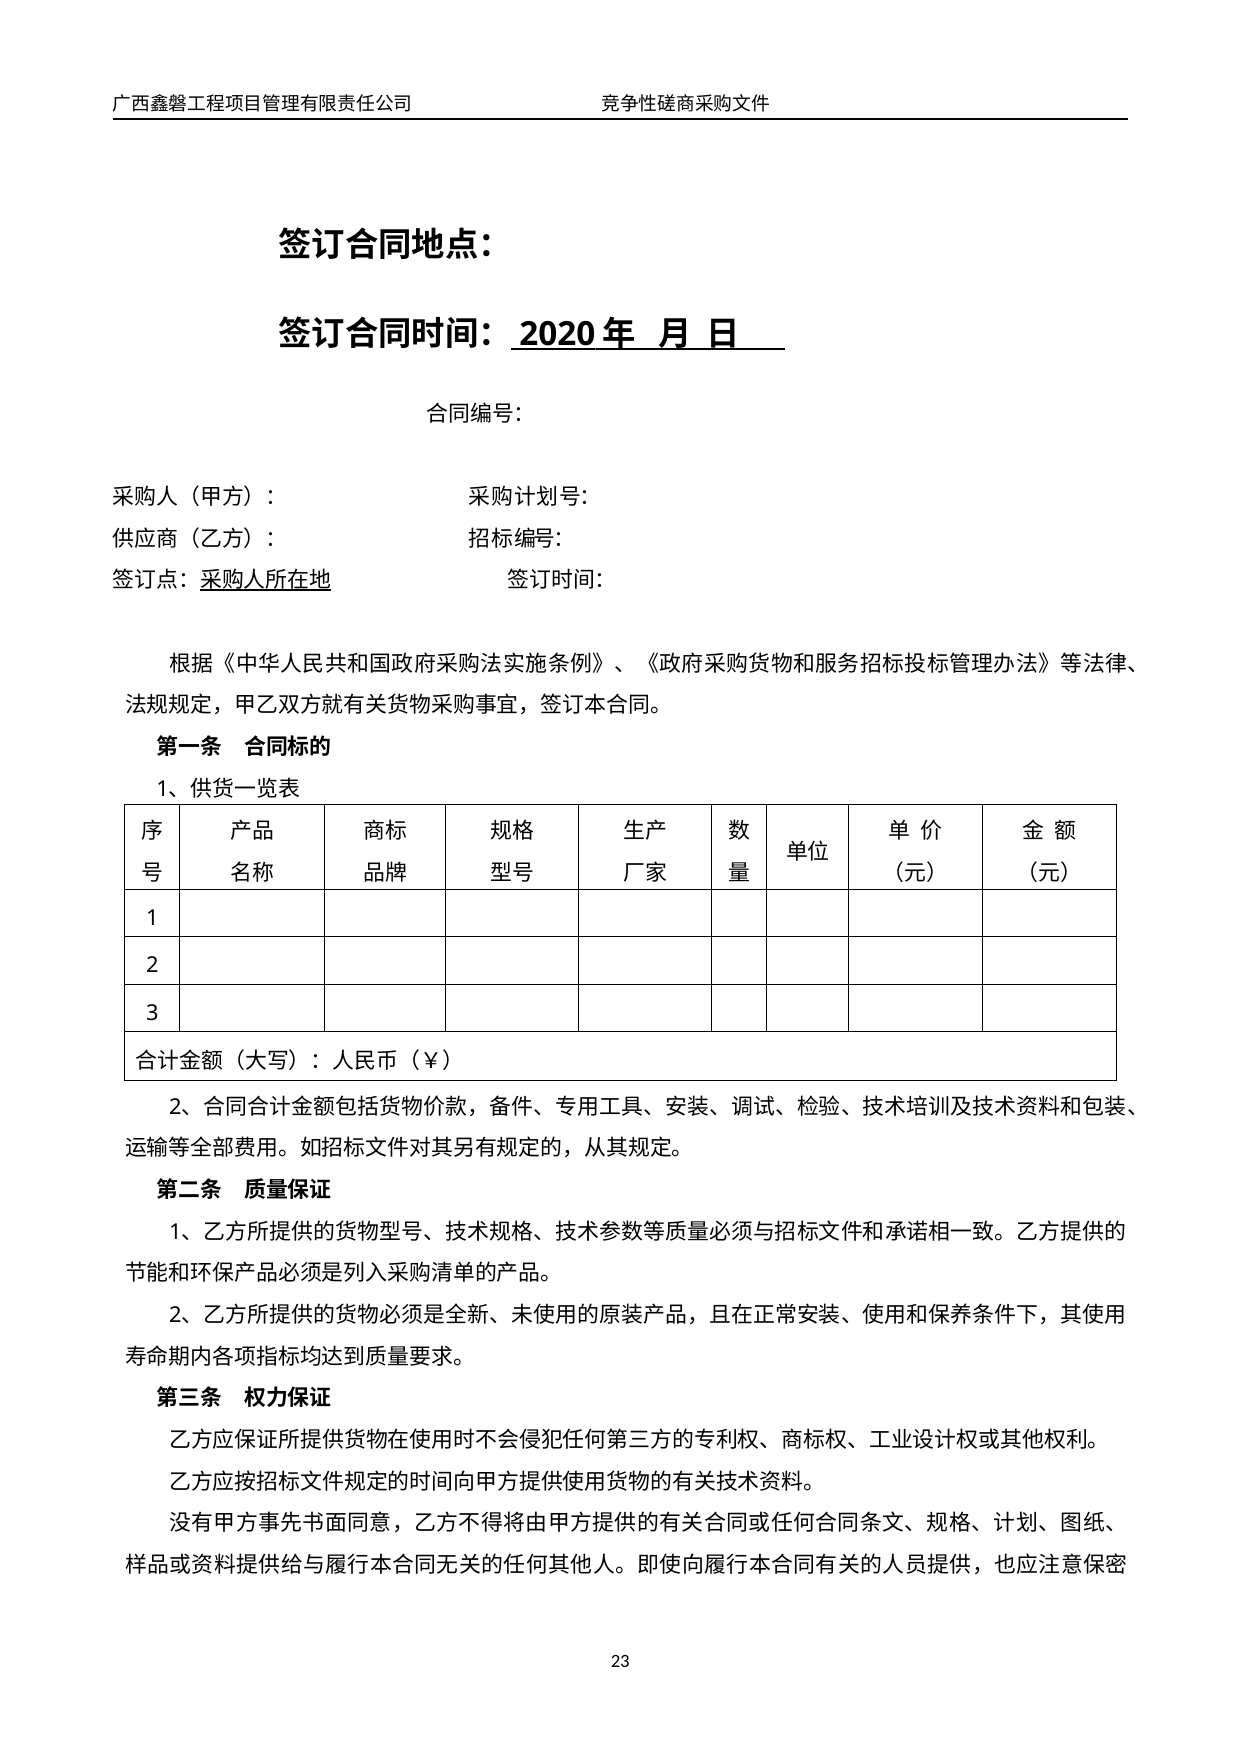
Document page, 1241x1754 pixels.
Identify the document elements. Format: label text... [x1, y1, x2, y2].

table_cell [712, 985, 766, 1031]
table_header 生产 厂家 [579, 805, 711, 889]
text 2、乙方所提供的货物必须是全新、未使用的原装产品，且在正常安装、使用和保养条件下，其使用寿命期内各项指标均达到质量要求。 [125, 1289, 1128, 1372]
table_cell [849, 890, 982, 936]
table_cell [983, 937, 1116, 984]
table_cell [849, 937, 982, 984]
table_cell [446, 937, 578, 984]
table_cell [712, 937, 766, 984]
table_header 数 量 [712, 805, 766, 889]
text 第一条 合同标的 [156, 721, 1128, 763]
text 采购人（甲方）： 采 购 计 划 号： [112, 471, 1128, 513]
table_cell [180, 937, 324, 984]
table_cell [579, 890, 711, 936]
table_cell [325, 937, 445, 984]
table_cell [579, 937, 711, 984]
table_cell [446, 890, 578, 936]
text 1、乙方所提供的货物型号、技术规格、技术参数等质量必须与招标文件和承诺相一致。乙方提供的节能和环保产品必须是列入采购清单的产品。 [125, 1206, 1128, 1289]
table_header 单 价 （元） [849, 805, 982, 889]
text 合同编号： [107, 388, 1074, 429]
text 根据《中华人民共和国政府采购法实施条例》、《政府采购货物和服务招标投标管理办法》等法律、法规规定，甲乙双方就有关货物采购事宜，签订本合同。 [125, 638, 1128, 721]
text 乙方应按招标文件规定的时间向甲方提供使用货物的有关技术资料。 [125, 1456, 1128, 1497]
table_cell [325, 985, 445, 1031]
table_cell 2 [125, 937, 179, 984]
table_header 产品 名称 [180, 805, 324, 889]
table_cell [180, 985, 324, 1031]
table_cell [767, 890, 848, 936]
table_cell [325, 890, 445, 936]
text 第三条 权力保证 [156, 1372, 1128, 1414]
table_cell [983, 985, 1116, 1031]
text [125, 1497, 1128, 1581]
table_cell 合计金额（大写）：人民币（￥） [125, 1032, 1116, 1080]
text 供应商（乙方）： 招 标 编号： [112, 513, 1128, 554]
table_header 单位 [767, 805, 848, 889]
table_cell [712, 890, 766, 936]
table_header 规格 型号 [446, 805, 578, 889]
text 乙方应保证所提供货物在使用时不会侵犯任何第三方的专利权、商标权、工业设计权或其他权利。 [125, 1414, 1128, 1456]
text 签订点：采购人所在地 签订时间： [112, 554, 1128, 596]
table_cell 1 [125, 890, 179, 936]
table_cell 3 [125, 985, 179, 1031]
table_cell [767, 937, 848, 984]
table_header 商标 品牌 [325, 805, 445, 889]
table_cell [180, 890, 324, 936]
text 签订合同时间： 2020年 月 日 [278, 298, 1128, 363]
text 2、合同合计金额包括货物价款，备件、专用工具、安装、调试、检验、技术培训及技术资料和包装、运输等全部费用。如招标文件对其另有规定的，从其规定。 [125, 1081, 1128, 1164]
text 第二条 质量保证 [156, 1164, 1128, 1206]
table_cell [446, 985, 578, 1031]
table_cell [983, 890, 1116, 936]
text 1、供货一览表 [156, 763, 1128, 804]
table_cell [849, 985, 982, 1031]
table_cell [767, 985, 848, 1031]
text 签订合同地点： [278, 209, 1128, 274]
table_header 金 额 （元） [983, 805, 1116, 889]
table_cell [579, 985, 711, 1031]
table_header 序号 [125, 805, 179, 889]
